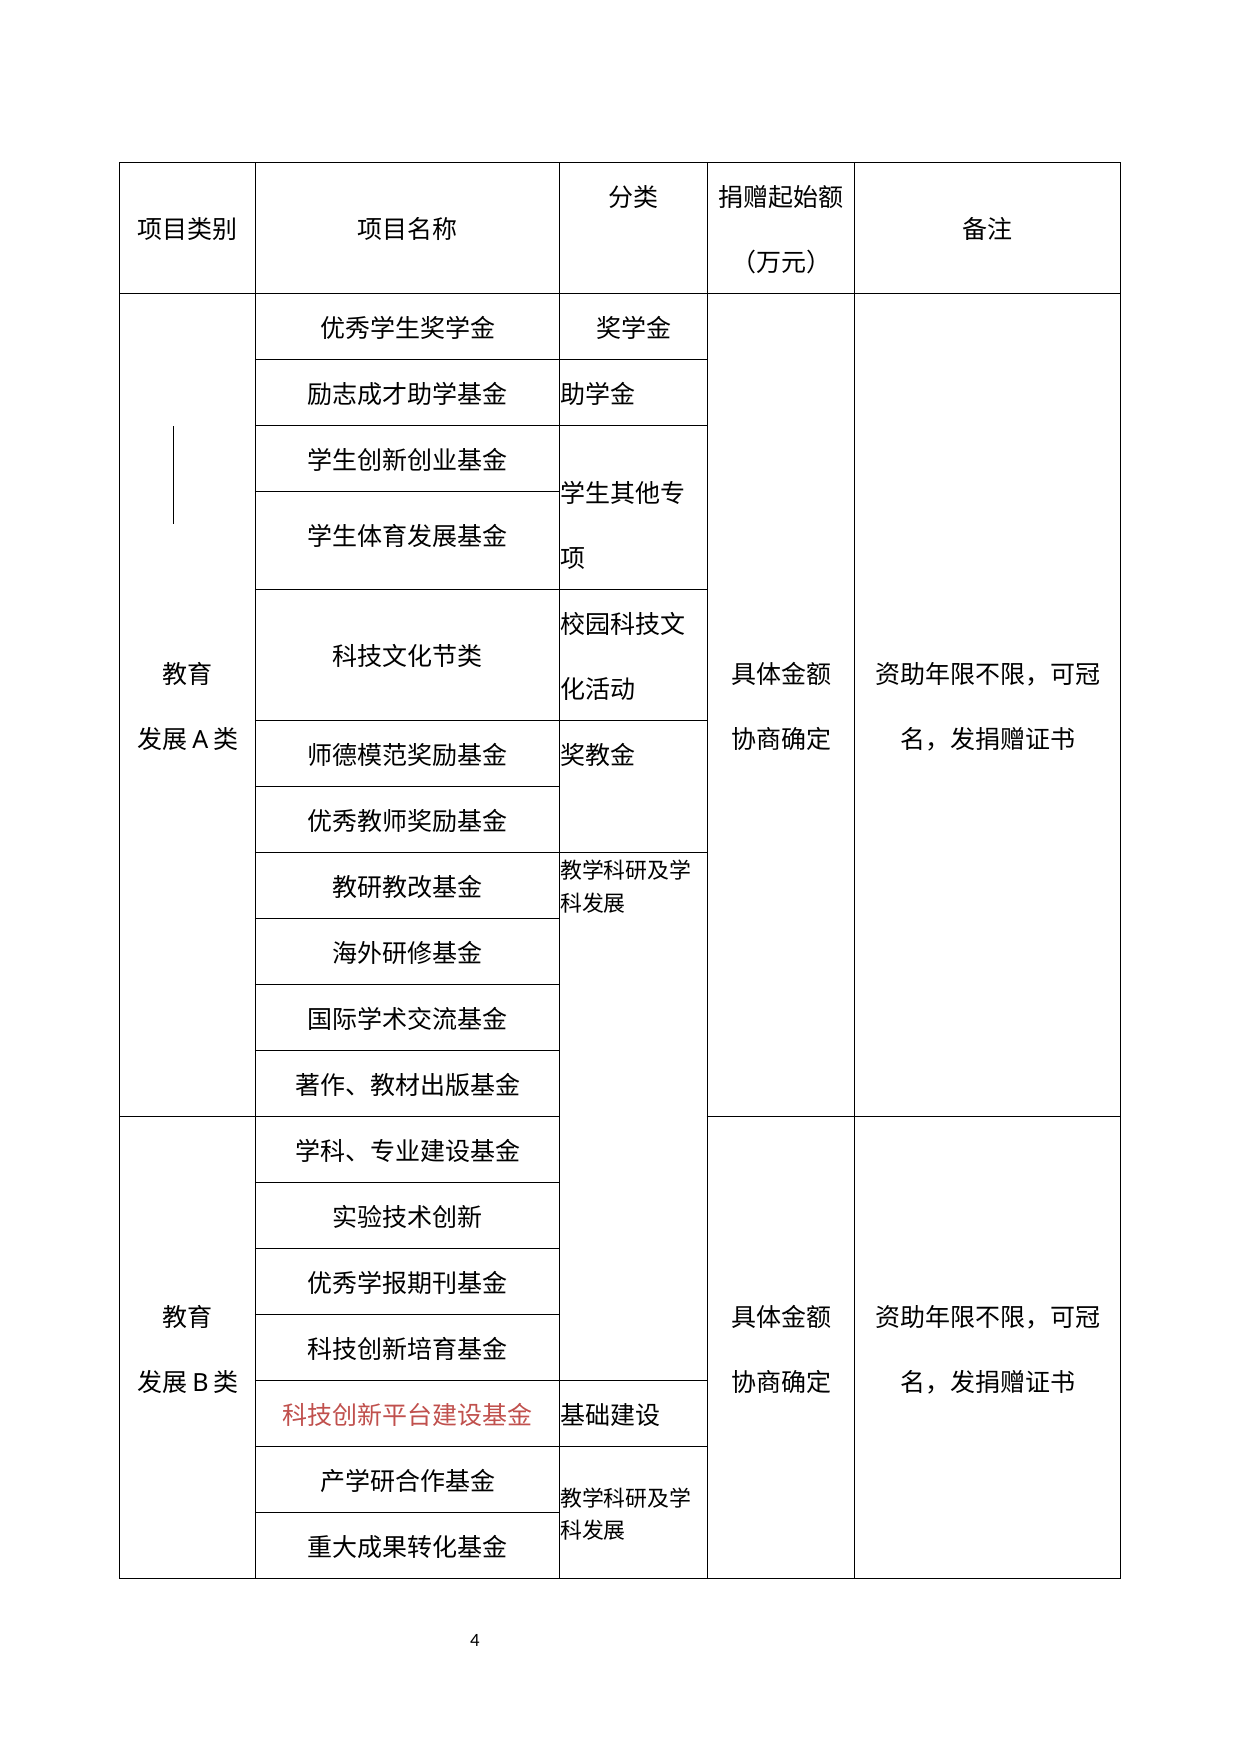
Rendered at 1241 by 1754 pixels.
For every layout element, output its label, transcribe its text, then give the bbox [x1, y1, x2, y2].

table_cell 师德模范奖励基金 [256, 721, 559, 786]
table_cell 国际学术交流基金 [256, 985, 559, 1050]
table_cell 著作、教材出版基金 [256, 1051, 559, 1116]
table_cell 教育 发展A类 [120, 294, 255, 1116]
table_cell 学科、专业建设基金 [256, 1117, 559, 1182]
table_header 备注 [855, 163, 1120, 293]
table_cell 实验技术创新 [256, 1183, 559, 1248]
table_cell 奖学金 [560, 294, 707, 359]
table_cell 学生其他专项 [560, 426, 707, 589]
table_header 项目名称 [256, 163, 559, 293]
table_cell 优秀教师奖励基金 [256, 787, 559, 852]
table_cell 学生创新创业基金 [256, 426, 559, 491]
table_cell 科技文化节类 [256, 590, 559, 720]
table_cell 教育 发展B类 [120, 1117, 255, 1578]
table_cell 具体金额 协商确定 [708, 1117, 854, 1578]
table_cell 优秀学报期刊基金 [256, 1249, 559, 1314]
table_header 分类 [560, 163, 707, 293]
table_cell 助学金 [560, 360, 707, 425]
table_cell 教研教改基金 [256, 853, 559, 918]
table_cell 具体金额 协商确定 [708, 294, 854, 1116]
table_cell 奖教金 [560, 721, 707, 852]
table_cell 学生体育发展基金 [256, 492, 559, 589]
table_cell 科技创新平台建设基金 [256, 1381, 559, 1446]
table_header 项目类别 [120, 163, 255, 293]
table_cell 教学科研及学科发展 [560, 1447, 707, 1578]
table_cell 基础建设 [560, 1381, 707, 1446]
table_cell 励志成才助学基金 [256, 360, 559, 425]
table_cell 教学科研及学科发展 [560, 853, 707, 1380]
table_cell 重大成果转化基金 [256, 1513, 559, 1578]
table_header 捐赠起始额（万元） [708, 163, 854, 293]
table_cell 产学研合作基金 [256, 1447, 559, 1512]
table_cell 资助年限不限，可冠名，发捐赠证书 [855, 1117, 1120, 1578]
table_cell 资助年限不限，可冠名，发捐赠证书 [855, 294, 1120, 1116]
table_cell 海外研修基金 [256, 919, 559, 984]
table_cell 科技创新培育基金 [256, 1315, 559, 1380]
table_cell 优秀学生奖学金 [256, 294, 559, 359]
table_cell 校园科技文化活动 [560, 590, 707, 720]
